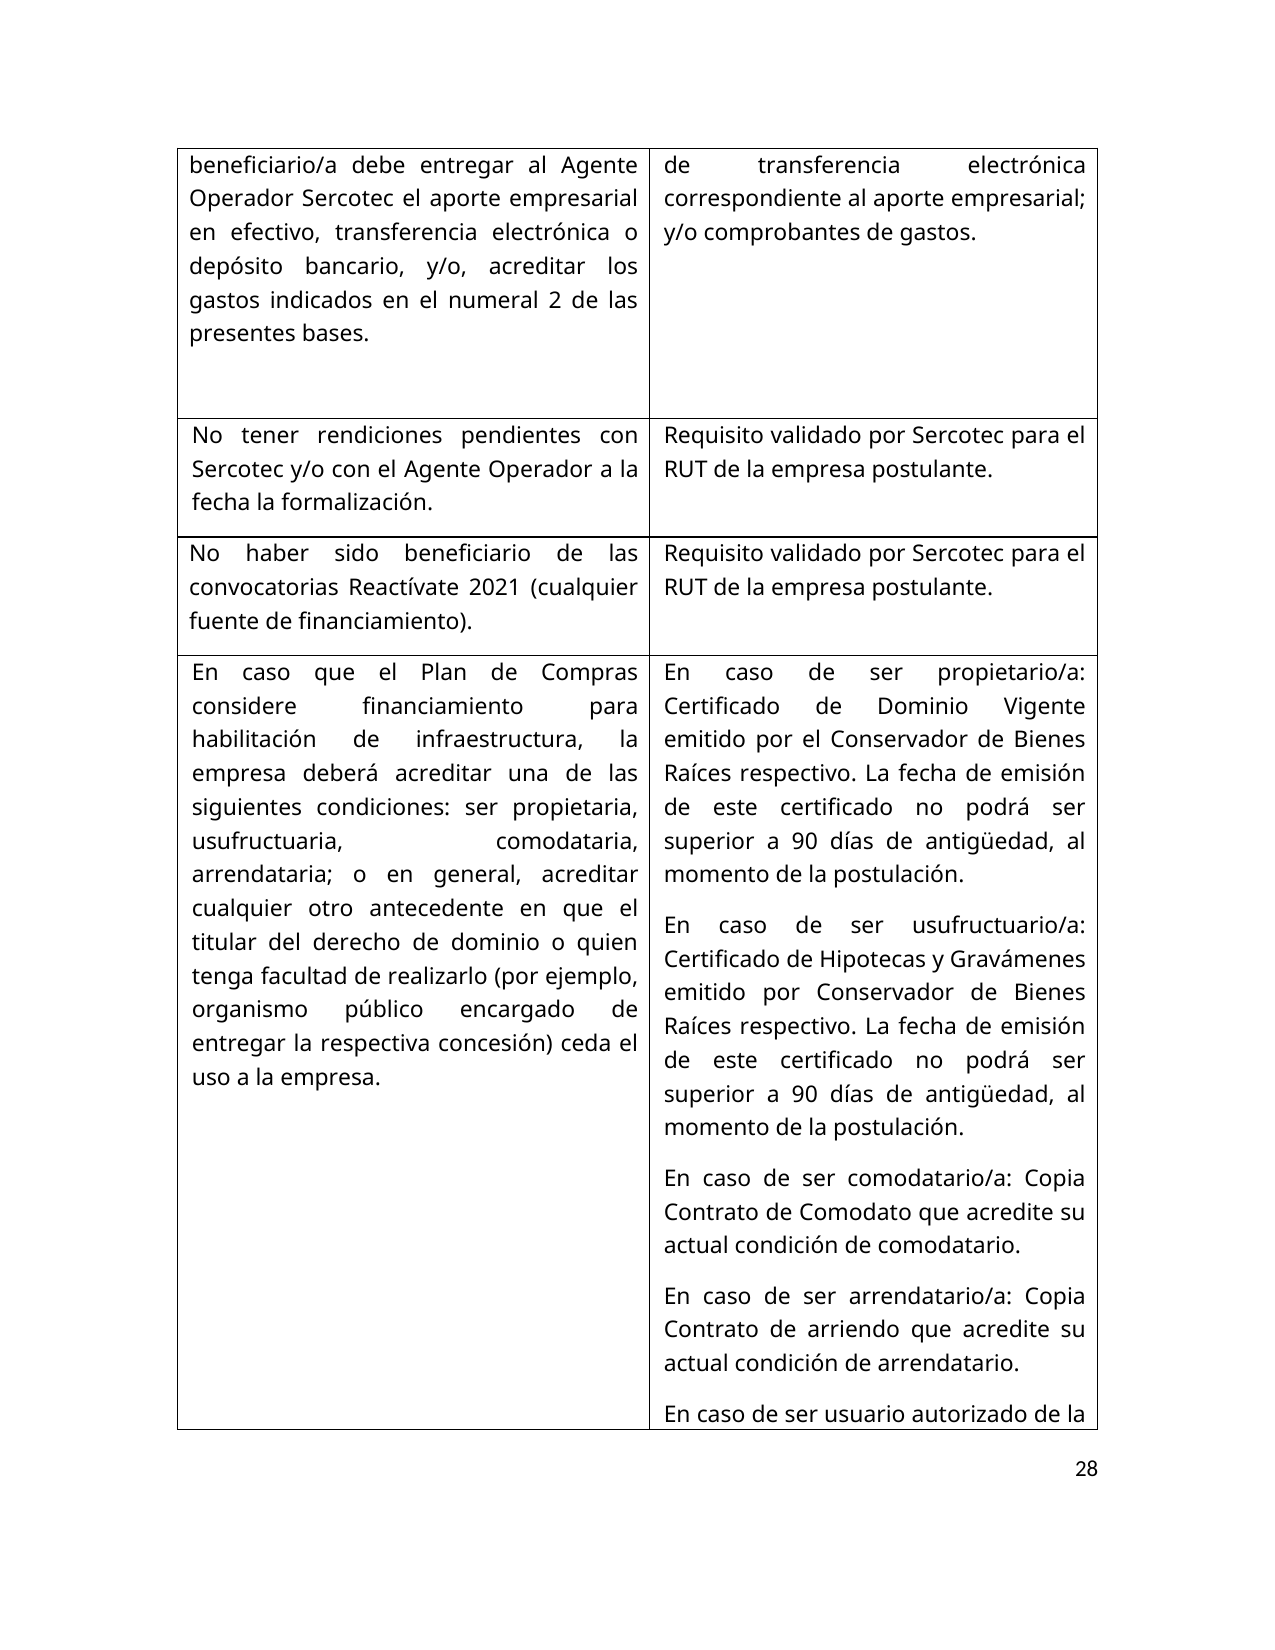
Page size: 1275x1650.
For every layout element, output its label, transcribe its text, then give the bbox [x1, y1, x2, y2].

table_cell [650, 149, 1097, 418]
table_cell Requisito validado por Sercotec para el RUT de la empresa postulante. [650, 538, 1097, 655]
table_cell Requisito validado por Sercotec para el RUT de la empresa postulante. [650, 419, 1097, 536]
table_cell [650, 656, 1097, 1429]
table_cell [178, 149, 649, 418]
table_cell No haber sido beneficiario de las convocatorias Reactívate 2021 (cualquier fuente de financiamiento). [178, 538, 649, 655]
table_cell No tener rendiciones pendientes con Sercotec y/o con el Agente Operador a la fecha la formalización. [178, 419, 649, 536]
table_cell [178, 656, 649, 1429]
